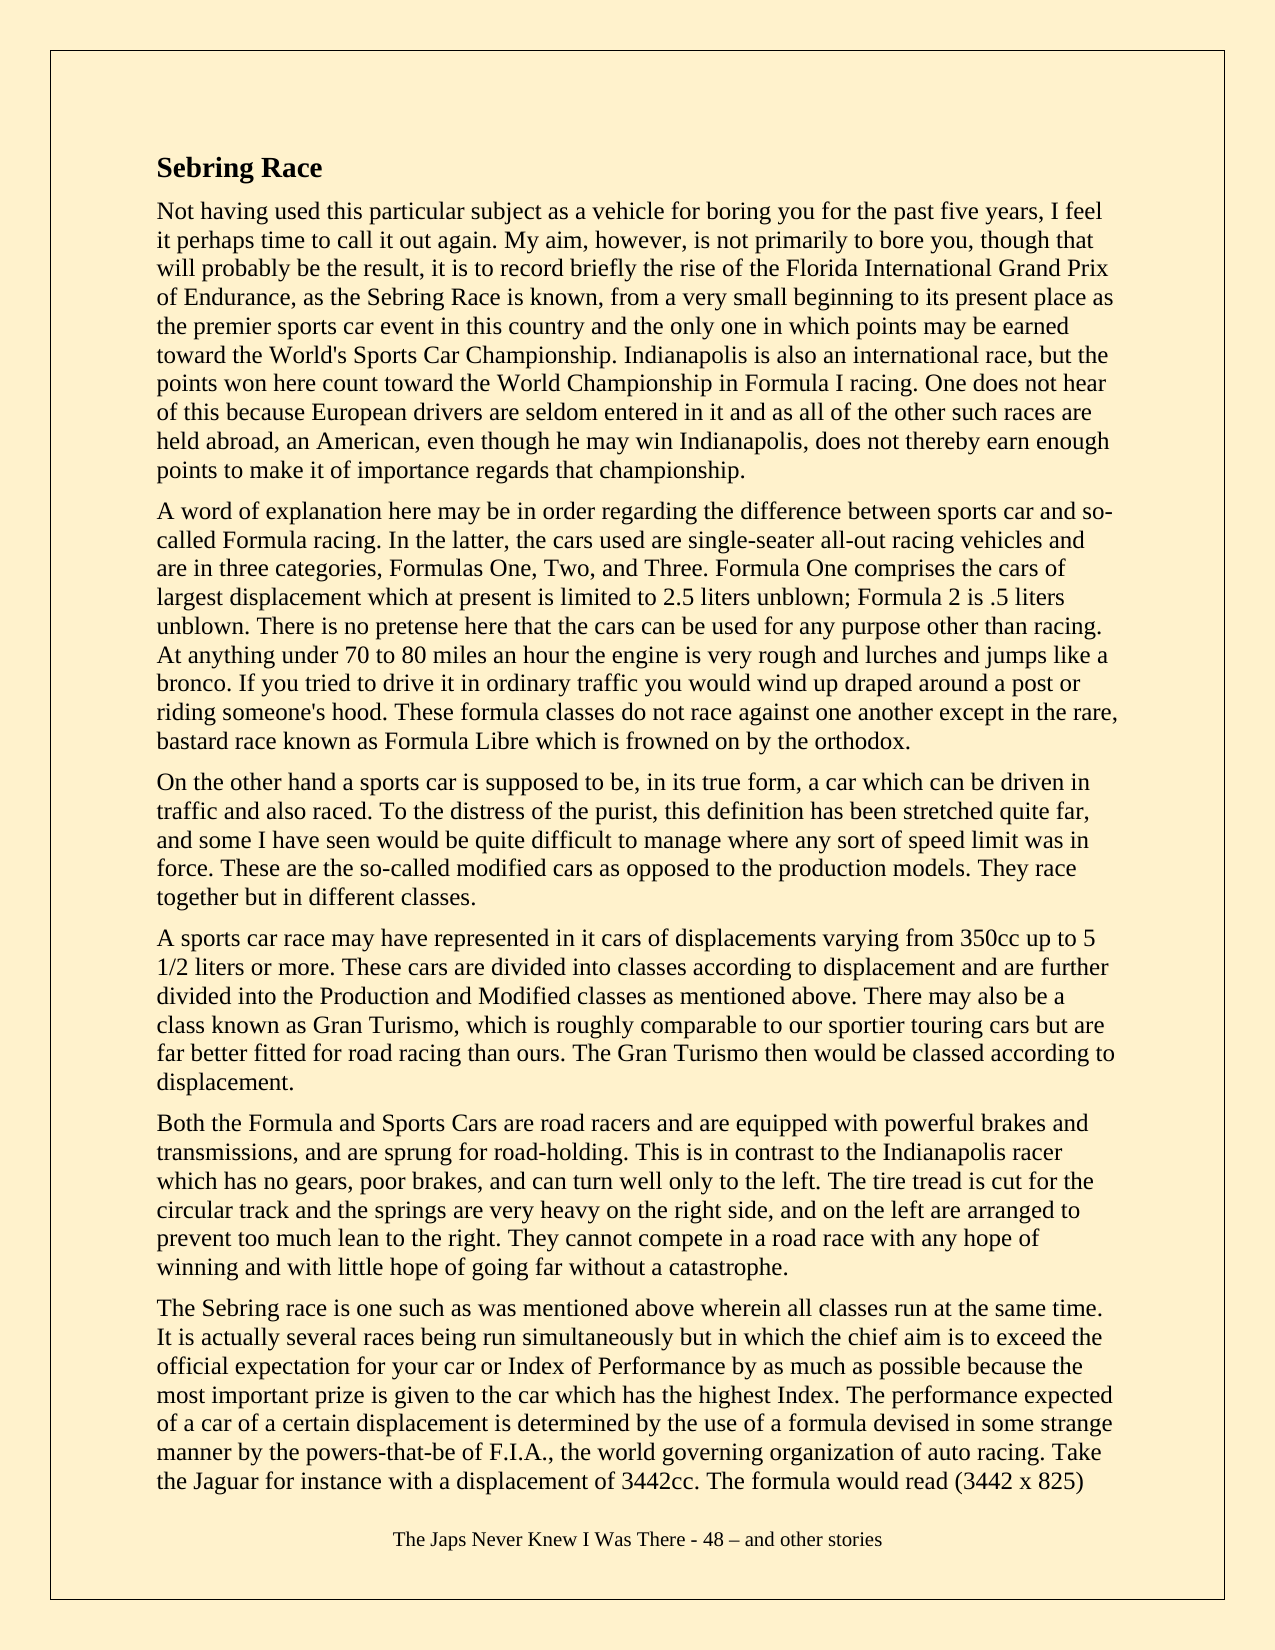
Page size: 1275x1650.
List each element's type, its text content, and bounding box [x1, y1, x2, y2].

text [156, 1293, 1119, 1495]
text Both the Formula and Sports Cars are road racers and are equipped with powerful brakes and transmissions, and are sprung for road-holding. This is in contrast to the Indianapolis racer which has no gears, poor brakes, and can turn well only to the left. The tire tread is cut for the circular track and the springs are very heavy on the right side, and on the left are arranged to prevent too much lean to the right. They cannot compete in a road race with any hope of winning and with little hope of going far without a catastrophe. [156, 1108, 1119, 1281]
text A word of explanation here may be in order regarding the difference between sports car and so-called Formula racing. In the latter, the cars used are single-seater all-out racing vehicles and are in three categories, Formulas One, Two, and Three. Formula One comprises the cars of largest displacement which at present is limited to 2.5 liters unblown; Formula 2 is .5 liters unblown. There is no pretense here that the cars can be used for any purpose other than racing. At anything under 70 to 80 miles an hour the engine is very rough and lurches and jumps like a bronco. If you tried to drive it in ordinary traffic you would wind up draped around a post or riding someone's hood. These formula classes do not race against one another except in the rare, bastard race known as Formula Libre which is frowned on by the orthodox. [156, 496, 1119, 755]
text A sports car race may have represented in it cars of displacements varying from 350cc up to 5 1/2 liters or more. These cars are divided into classes according to displacement and are further divided into the Production and Modified classes as mentioned above. There may also be a class known as Gran Turismo, which is roughly comparable to our sportier touring cars but are far better fitted for road racing than ours. The Gran Turismo then would be classed according to displacement. [156, 923, 1119, 1096]
text On the other hand a sports car is supposed to be, in its true form, a car which can be driven in traffic and also raced. To the distress of the purist, this definition has been stretched quite far, and some I have seen would be quite difficult to manage where any sort of speed limit was in force. These are the so-called modified cars as opposed to the production models. They race together but in different classes. [156, 767, 1119, 911]
text Not having used this particular subject as a vehicle for boring you for the past five years, I feel it perhaps time to call it out again. My aim, however, is not primarily to bore you, though that will probably be the result, it is to record briefly the rise of the Florida International Grand Prix of Endurance, as the Sebring Race is known, from a very small beginning to its present place as the premier sports car event in this country and the only one in which points may be earned toward the World's Sports Car Championship. Indianapolis is also an international race, but the points won here count toward the World Championship in Formula I racing. One does not hear of this because European drivers are seldom entered in it and as all of the other such races are held abroad, an American, even though he may win Indianapolis, does not thereby earn enough points to make it of importance regards that championship. [156, 196, 1119, 483]
text Sebring Race [156, 150, 1119, 183]
